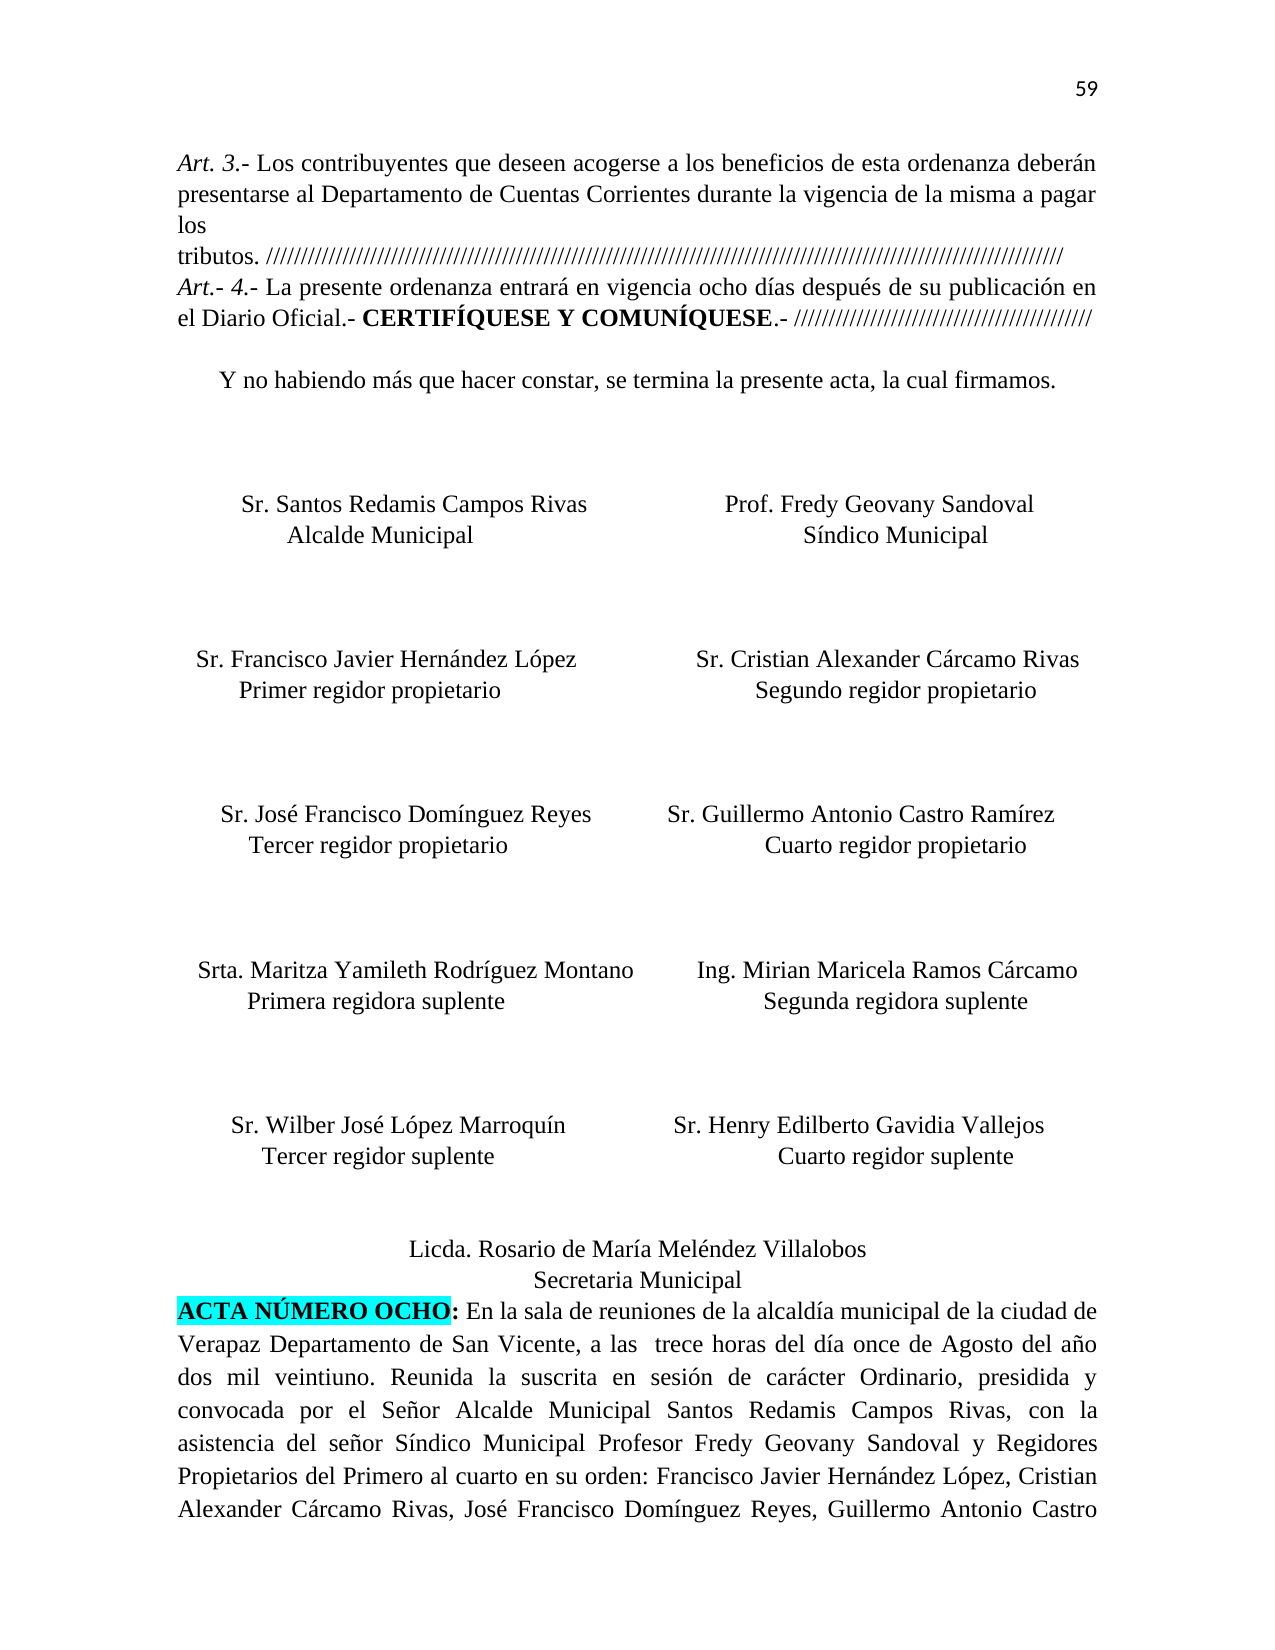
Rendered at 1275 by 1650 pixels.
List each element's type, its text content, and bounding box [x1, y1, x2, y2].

text Sr. Wilber José López Marroquín Sr. Henry Edilberto Gavidia Vallejos [177, 1110, 1098, 1139]
text Art.- 4.- La presente ordenanza entrará en vigencia ocho días después de su publicación en el Diario Oficial.- CERTIFÍQUESE Y COMUNÍQUESE.- /////////////////////////////////////////// [177, 272, 1098, 332]
text Y no habiendo más que hacer constar, se termina la presente acta, la cual firmamos. [177, 365, 1098, 394]
text Secretaria Municipal [177, 1265, 1098, 1294]
text Sr. Francisco Javier Hernández López Sr. Cristian Alexander Cárcamo Rivas [177, 644, 1098, 673]
text Sr. Santos Redamis Campos Rivas Prof. Fredy Geovany Sandoval [177, 489, 1098, 518]
text Sr. José Francisco Domínguez Reyes Sr. Guillermo Antonio Castro Ramírez [177, 799, 1098, 828]
text Licda. Rosario de María Meléndez Villalobos [177, 1234, 1098, 1263]
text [177, 1296, 1098, 1523]
text Tercer regidor suplente Cuarto regidor suplente [177, 1141, 1098, 1170]
text Art. 3.- Los contribuyentes que deseen acogerse a los beneficios de esta ordenanza deberán presentarse al Departamento de Cuentas Corrientes durante la vigencia de la misma a pagar los tributos. /////////////////////////////////////////////////////////////////////////////////////////////////////////////////// [177, 148, 1098, 269]
text Primera regidora suplente Segunda regidora suplente [177, 986, 1098, 1014]
text Tercer regidor propietario Cuarto regidor propietario [177, 831, 1098, 859]
text Alcalde Municipal Síndico Municipal [177, 520, 1098, 549]
text Primer regidor propietario Segundo regidor propietario [177, 675, 1098, 704]
text Srta. Maritza Yamileth Rodríguez Montano Ing. Mirian Maricela Ramos Cárcamo [177, 955, 1098, 983]
